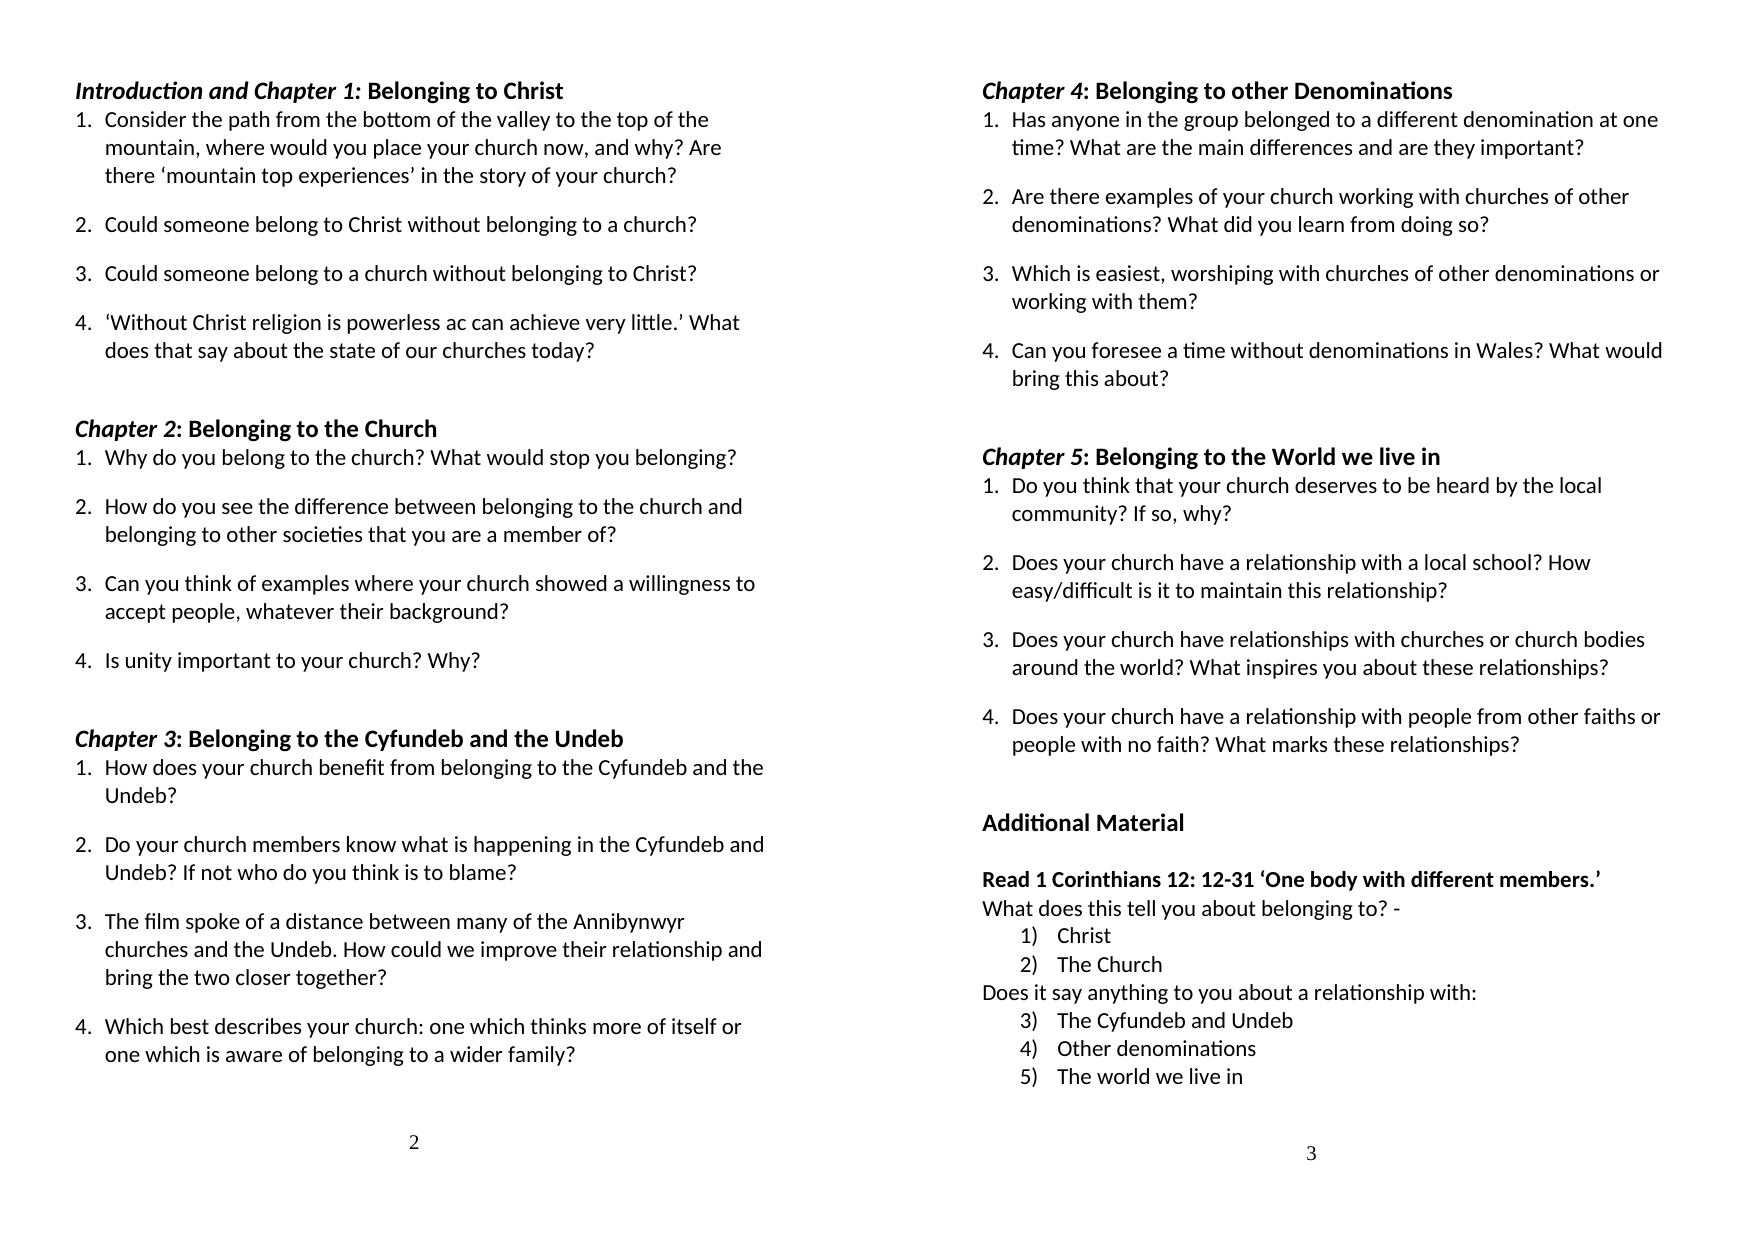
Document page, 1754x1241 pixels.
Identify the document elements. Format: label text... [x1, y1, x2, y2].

list The world we live in [1019, 1062, 1679, 1090]
list ‘Without Christ religion is powerless ac can achieve very little.’ What does that say about the state of our churches today? [75, 308, 772, 364]
text Chapter 3: Belonging to the Cyfundeb and the Undeb [75, 723, 772, 753]
list Does your church have relationships with churches or church bodies around the world? What inspires you about these relationships? [982, 625, 1679, 681]
list How do you see the difference between belonging to the church and belonging to other societies that you are a member of? [75, 492, 772, 548]
list Which is easiest, worshiping with churches of other denominations or working with them? [982, 259, 1679, 315]
list Does your church have a relationship with people from other faiths or people with no faith? What marks these relationships? [982, 702, 1679, 758]
list Is unity important to your church? Why? [75, 646, 772, 674]
list Do you think that your church deserves to be heard by the local community? If so, why? [982, 472, 1679, 528]
list Does your church have a relationship with a local school? How easy/difficult is it to maintain this relationship? [982, 548, 1679, 604]
list Are there examples of your church working with churches of other denominations? What did you learn from doing so? [982, 182, 1679, 238]
text Introduction and Chapter 1: Belonging to Christ [75, 75, 772, 106]
text Chapter 4: Belonging to other Denominations [982, 75, 1679, 106]
text Chapter 2: Belonging to the Church [75, 413, 772, 443]
text Additional Material [982, 807, 1679, 838]
list Can you think of examples where your church showed a willingness to accept people, whatever their background? [75, 569, 772, 625]
text Read 1 Corinthians 12: 12-31 ‘One body with different members.’ [982, 866, 1679, 894]
list Which best describes your church: one which thinks more of itself or one which is aware of belonging to a wider family? [75, 1012, 772, 1068]
list Other denominations [1019, 1034, 1679, 1062]
list Can you foresee a time without denominations in Wales? What would bring this about? [982, 336, 1679, 392]
list Could someone belong to a church without belonging to Christ? [75, 259, 772, 287]
text Does it say anything to you about a relationship with: [982, 978, 1679, 1006]
text What does this tell you about belonging to? - [982, 894, 1679, 922]
list Christ [1019, 922, 1679, 950]
text Chapter 5: Belonging to the World we live in [982, 441, 1679, 472]
list The Cyfundeb and Undeb [1019, 1006, 1679, 1034]
list Consider the path from the bottom of the valley to the top of the mountain, where would you place your church now, and why? Are there ‘mountain top experiences’ in the story of your church? [75, 106, 772, 189]
list Has anyone in the group belonged to a different denomination at one time? What are the main differences and are they important? [982, 106, 1679, 162]
list The film spoke of a distance between many of the Annibynwyr churches and the Undeb. How could we improve their relationship and bring the two closer together? [75, 907, 772, 991]
list Do your church members know what is happening in the Cyfundeb and Undeb? If not who do you think is to blame? [75, 830, 772, 886]
list Could someone belong to Christ without belonging to a church? [75, 210, 772, 238]
list Why do you belong to the church? What would stop you belonging? [75, 443, 772, 472]
list The Church [1019, 950, 1679, 978]
list How does your church benefit from belonging to the Cyfundeb and the Undeb? [75, 753, 772, 809]
